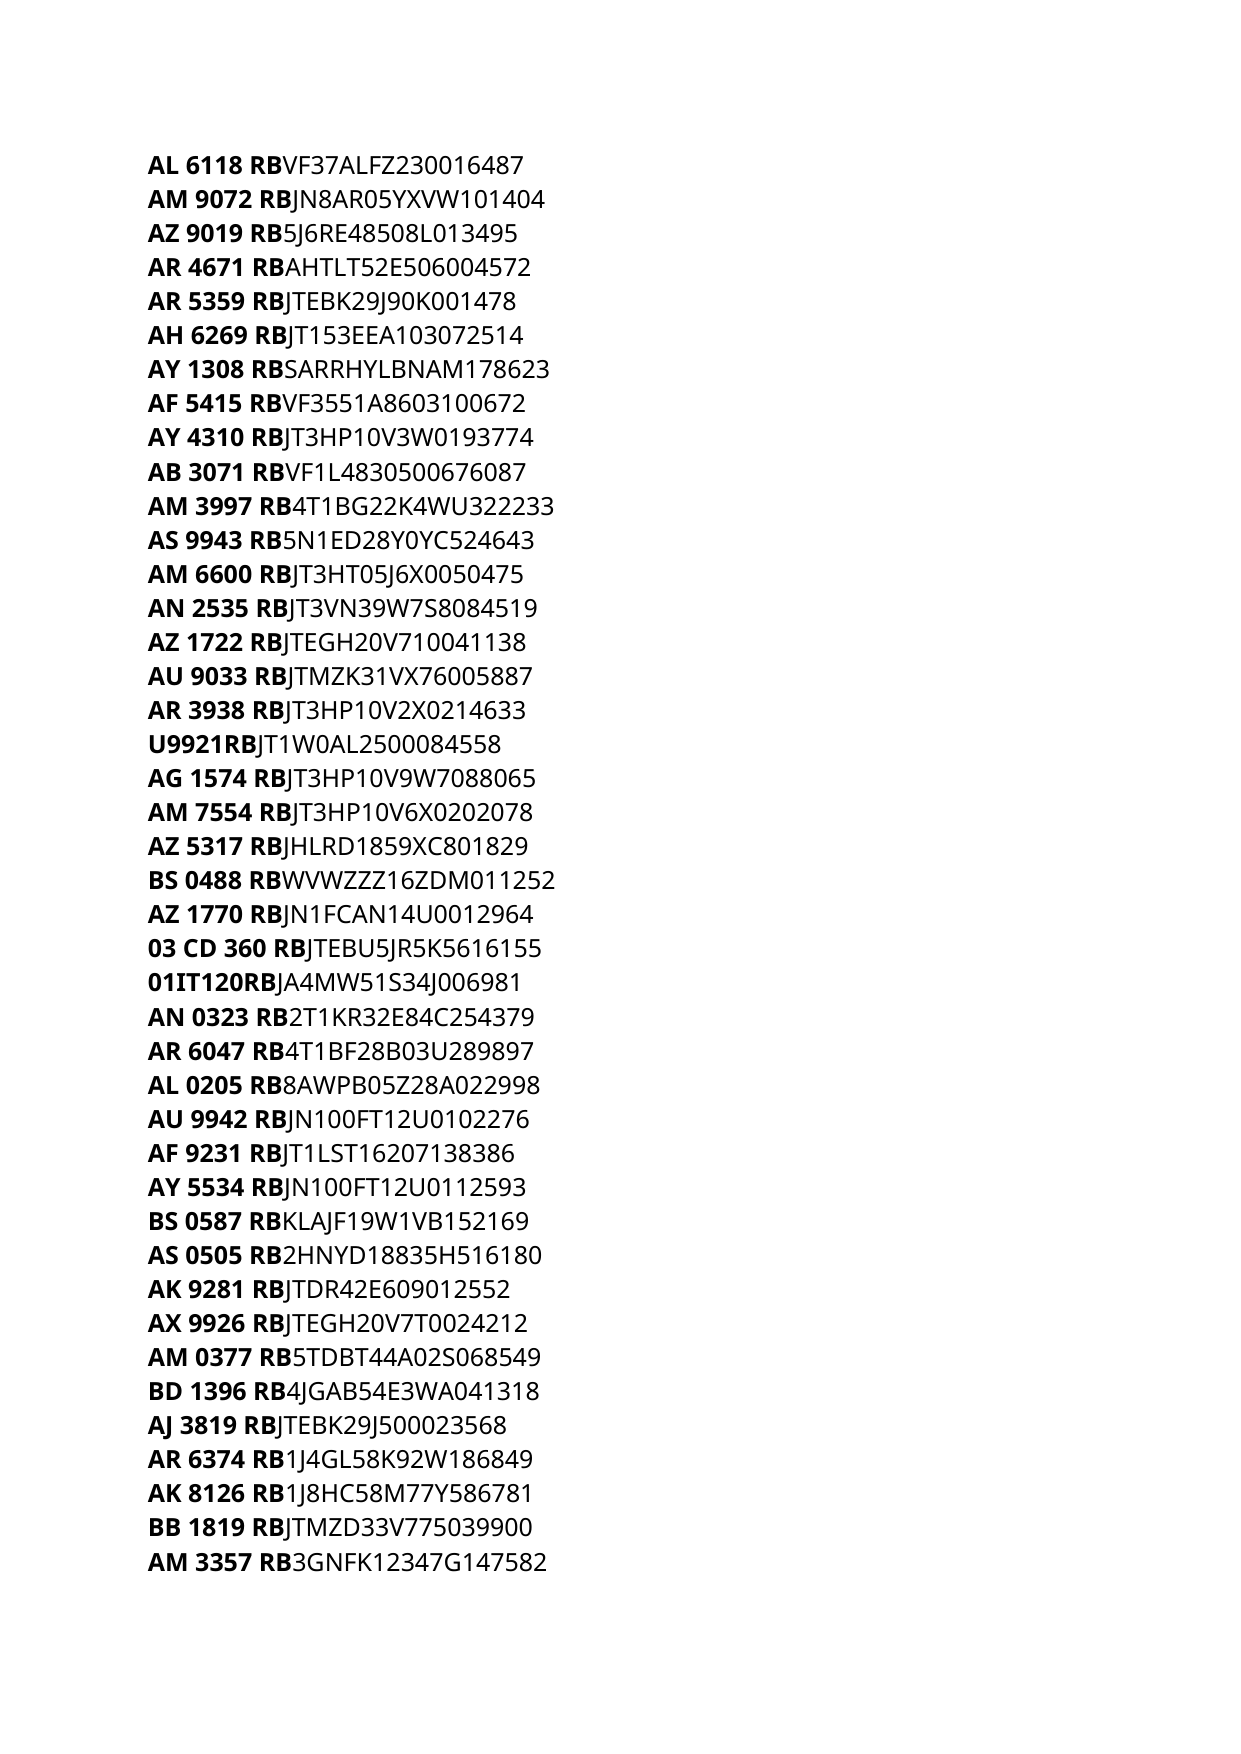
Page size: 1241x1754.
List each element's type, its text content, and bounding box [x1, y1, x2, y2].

text AS 0505 RB2HNYD18835H516180 [148, 1238, 1093, 1272]
text AB 3071 RBVF1L4830500676087 [148, 454, 1093, 488]
text AL 6118 RBVF37ALFZ230016487 [148, 148, 1093, 182]
text AM 6600 RBJT3HT05J6X0050475 [148, 556, 1093, 590]
text BB 1819 RBJTMZD33V775039900 [148, 1510, 1093, 1544]
text AY 4310 RBJT3HP10V3W0193774 [148, 420, 1093, 454]
text AM 0377 RB5TDBT44A02S068549 [148, 1340, 1093, 1374]
text AR 6374 RB1J4GL58K92W186849 [148, 1442, 1093, 1476]
text AK 9281 RBJTDR42E609012552 [148, 1272, 1093, 1306]
text AU 9033 RBJTMZK31VX76005887 [148, 658, 1093, 693]
text AM 9072 RBJN8AR05YXVW101404 [148, 182, 1093, 216]
text AZ 1770 RBJN1FCAN14U0012964 [148, 897, 1093, 931]
text AY 5534 RBJN100FT12U0112593 [148, 1169, 1093, 1203]
text 03 CD 360 RBJTEBU5JR5K5616155 [148, 931, 1093, 965]
text 01IT120RBJA4MW51S34J006981 [148, 965, 1093, 999]
text AY 1308 RBSARRHYLBNAM178623 [148, 352, 1093, 386]
text AF 5415 RBVF3551A8603100672 [148, 386, 1093, 420]
text AL 0205 RB8AWPB05Z28A022998 [148, 1067, 1093, 1101]
text U9921RBJT1W0AL2500084558 [148, 727, 1093, 761]
text AJ 3819 RBJTEBK29J500023568 [148, 1408, 1093, 1442]
text AN 0323 RB2T1KR32E84C254379 [148, 999, 1093, 1033]
text AX 9926 RBJTEGH20V7T0024212 [148, 1306, 1093, 1340]
text AZ 9019 RB5J6RE48508L013495 [148, 216, 1093, 250]
text AM 3357 RB3GNFK12347G147582 [148, 1544, 1093, 1578]
text AM 3997 RB4T1BG22K4WU322233 [148, 488, 1093, 522]
text BS 0587 RBKLAJF19W1VB152169 [148, 1203, 1093, 1238]
text AZ 5317 RBJHLRD1859XC801829 [148, 829, 1093, 863]
text AR 6047 RB4T1BF28B03U289897 [148, 1033, 1093, 1067]
text AG 1574 RBJT3HP10V9W7088065 [148, 761, 1093, 795]
text AM 7554 RBJT3HP10V6X0202078 [148, 795, 1093, 829]
text AR 5359 RBJTEBK29J90K001478 [148, 284, 1093, 318]
text BS 0488 RBWVWZZZ16ZDM011252 [148, 863, 1093, 897]
text AU 9942 RBJN100FT12U0102276 [148, 1101, 1093, 1135]
text AR 3938 RBJT3HP10V2X0214633 [148, 693, 1093, 727]
text AZ 1722 RBJTEGH20V710041138 [148, 624, 1093, 658]
text BD 1396 RB4JGAB54E3WA041318 [148, 1374, 1093, 1408]
text AS 9943 RB5N1ED28Y0YC524643 [148, 522, 1093, 556]
text AH 6269 RBJT153EEA103072514 [148, 318, 1093, 352]
text AN 2535 RBJT3VN39W7S8084519 [148, 590, 1093, 624]
text AK 8126 RB1J8HC58M77Y586781 [148, 1476, 1093, 1510]
text AF 9231 RBJT1LST16207138386 [148, 1135, 1093, 1169]
text AR 4671 RBAHTLT52E506004572 [148, 250, 1093, 284]
